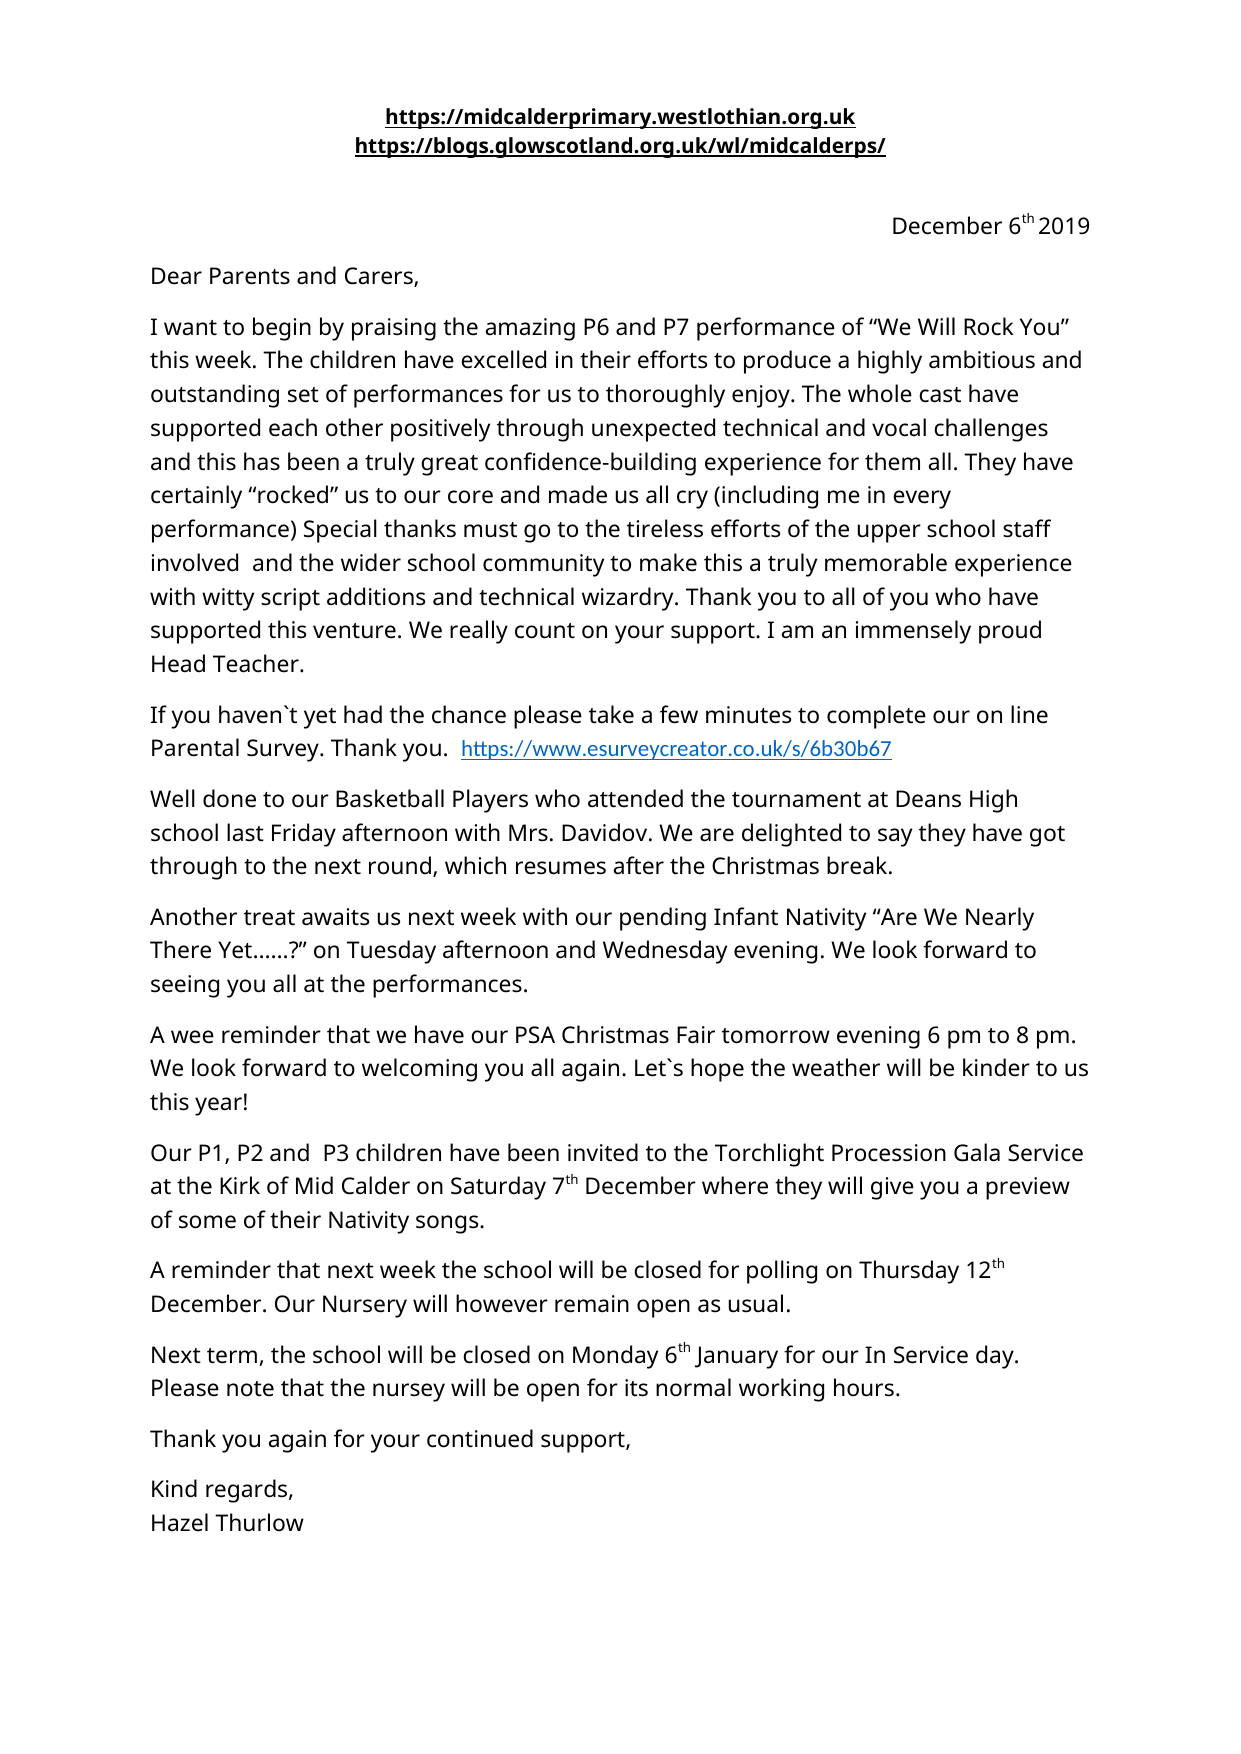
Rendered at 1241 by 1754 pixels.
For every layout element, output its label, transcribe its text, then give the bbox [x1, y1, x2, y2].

text A reminder that next week the school will be closed for polling on Thursday 12th December. Our Nursery will however remain open as usual. [150, 1254, 1090, 1319]
text Dear Parents and Carers, [150, 260, 1090, 291]
text Kind regards, Hazel Thurlow [150, 1473, 1090, 1538]
text I want to begin by praising the amazing P6 and P7 performance of “We Will Rock You” this week. The children have excelled in their efforts to produce a highly ambitious and outstanding set of performances for us to thoroughly enjoy. The whole cast have supported each other positively through unexpected technical and vocal challenges and this has been a truly great confidence-building experience for them all. They have certainly “rocked” us to our core and made us all cry (including me in every performance) Special thanks must go to the tireless efforts of the upper school staff involved and the wider school community to make this a truly memorable experience with witty script additions and technical wizardry. Thank you to all of you who have supported this venture. We really count on your support. I am an immensely proud Head Teacher. [150, 311, 1090, 679]
text Our P1, P2 and P3 children have been invited to the Torchlight Procession Gala Service at the Kirk of Mid Calder on Saturday 7th December where they will give you a preview of some of their Nativity songs. [150, 1136, 1090, 1235]
text Thank you again for your continued support, [150, 1423, 1090, 1454]
text Well done to our Basketball Players who attended the tournament at Deans High school last Friday afternoon with Mrs. Davidov. We are delighted to say they have got through to the next round, which resumes after the Christmas break. [150, 783, 1090, 881]
text Next term, the school will be closed on Monday 6th January for our In Service day. Please note that the nursey will be open for its normal working hours. [150, 1338, 1090, 1403]
text Another treat awaits us next week with our pending Infant Nativity “Are We Nearly There Yet……?” on Tuesday afternoon and Wednesday evening. We look forward to seeing you all at the performances. [150, 901, 1090, 999]
text December 6th 2019 [150, 210, 1090, 241]
text If you haven`t yet had the chance please take a few minutes to complete our on line Parental Survey. Thank you. https://www.esurveycreator.co.uk/s/6b30b67 [150, 698, 1090, 763]
text A wee reminder that we have our PSA Christmas Fair tomorrow evening 6 pm to 8 pm. We look forward to welcoming you all again. Let`s hope the weather will be kinder to us this year! [150, 1018, 1090, 1117]
